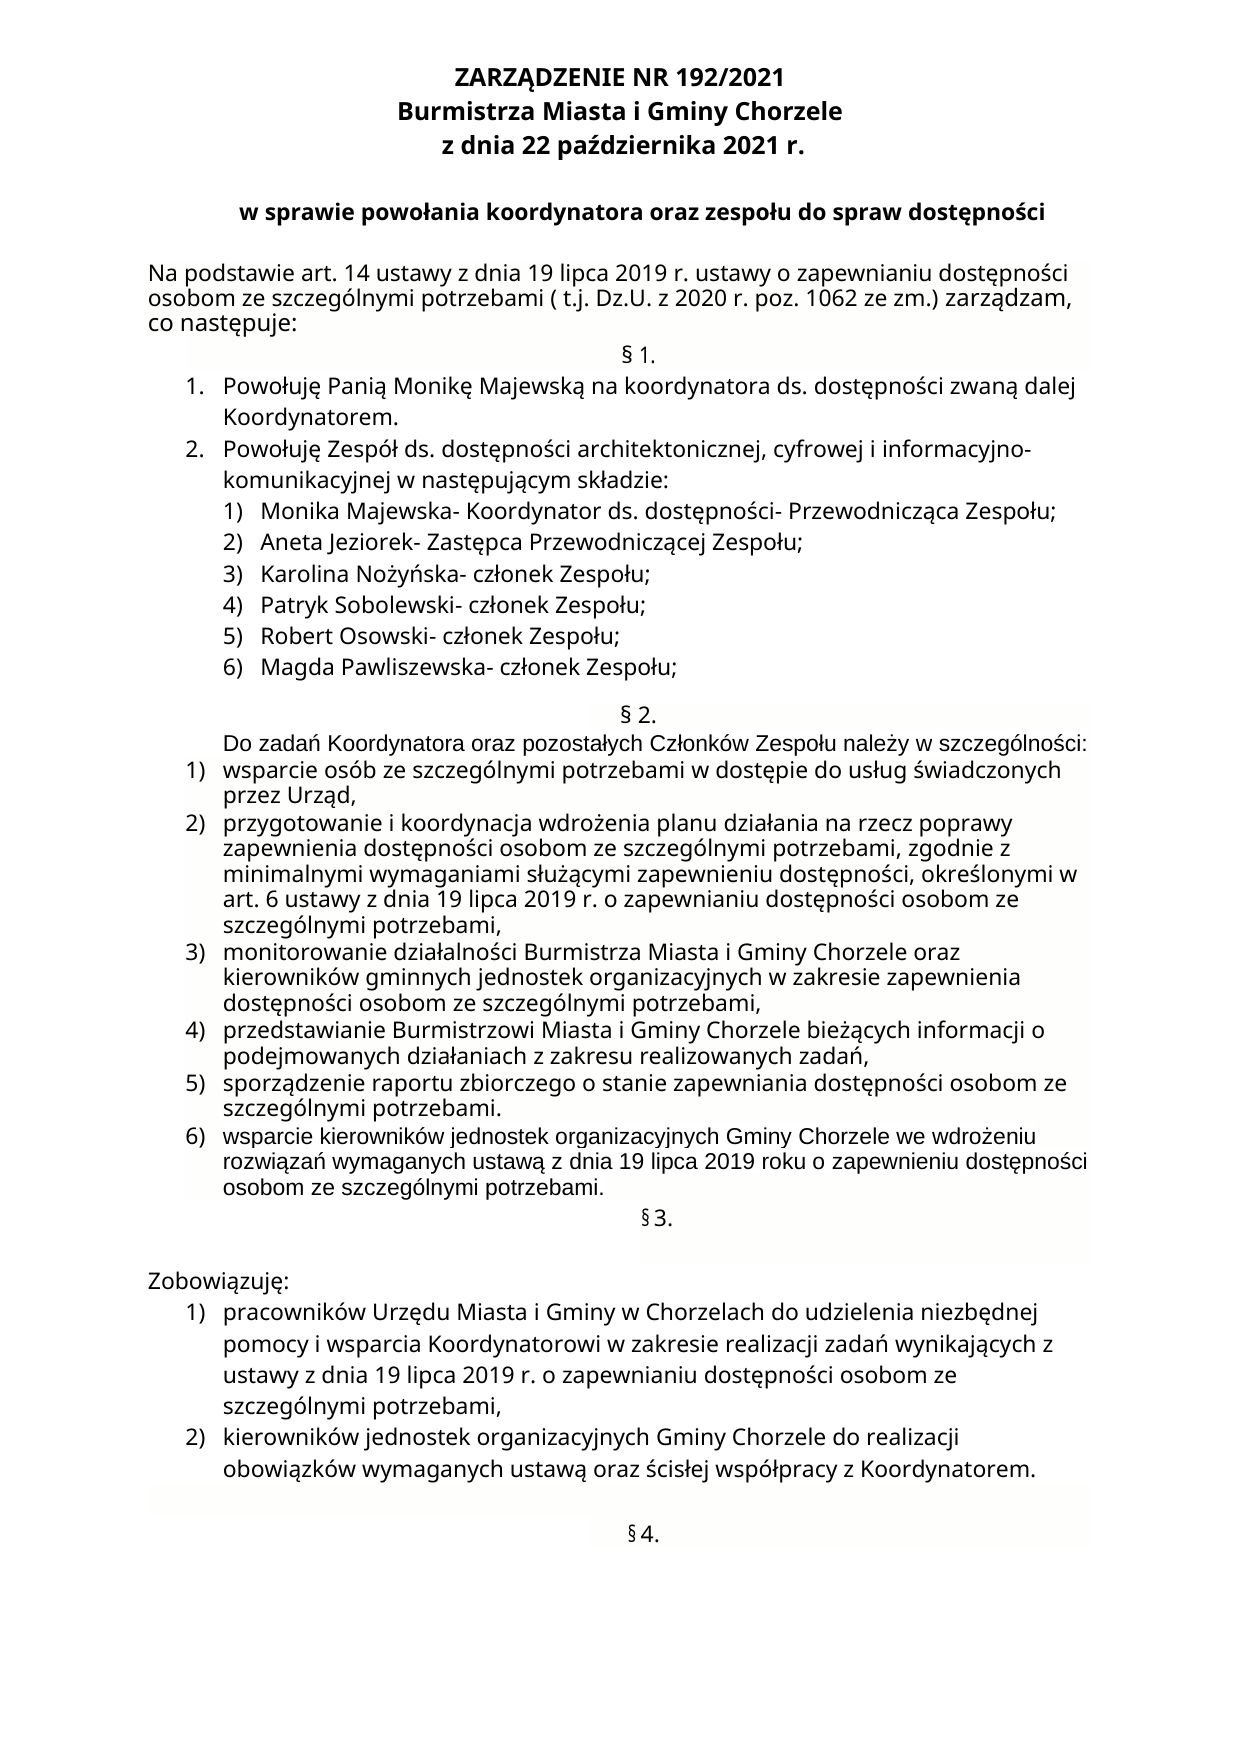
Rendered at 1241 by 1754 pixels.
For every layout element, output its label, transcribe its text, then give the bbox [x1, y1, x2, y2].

text § 4. [590, 1516, 1091, 1548]
list przedstawianie Burmistrzowi Miasta i Gminy Chorzele bieżących informacji o podejmowanych działaniach z zakresu realizowanych zadań, [185, 1018, 1091, 1069]
text Zobowiązuję: [148, 1265, 1093, 1296]
list Powołuję Panią Monikę Majewską na koordynatora ds. dostępności zwaną dalej Koordynatorem. [185, 370, 1093, 433]
list Magda Pawliszewska- członek Zespołu; [223, 651, 1093, 683]
text Na podstawie art. 14 ustawy z dnia 19 lipca 2019 r. ustawy o zapewnianiu dostępności osobom ze szczególnymi potrzebami ( t.j. Dz.U. z 2020 r. poz. 1062 ze zm.) zarządzam, co następuje: [148, 262, 1091, 336]
list przygotowanie i koordynacja wdrożenia planu działania na rzecz poprawy zapewnienia dostępności osobom ze szczególnymi potrzebami, zgodnie z minimalnymi wymaganiami służącymi zapewnieniu dostępności, określonymi w art. 6 ustawy z dnia 19 lipca 2019 r. o zapewnianiu dostępności osobom ze szczególnymi potrzebami, [185, 811, 1091, 938]
list wsparcie osób ze szczególnymi potrzebami w dostępie do usług świadczonych przez Urząd, [185, 758, 1091, 809]
list sporządzenie raportu zbiorczego o stanie zapewniania dostępności osobom ze szczególnymi potrzebami. [185, 1071, 1091, 1122]
text z dnia 22 października 2021 r. [148, 127, 1093, 161]
list kierowników jednostek organizacyjnych Gminy Chorzele do realizacji obowiązków wymaganych ustawą oraz ścisłej współpracy z Koordynatorem. [185, 1421, 1093, 1484]
list Patryk Sobolewski- członek Zespołu; [223, 589, 1093, 620]
list Karolina Nożyńska- członek Zespołu; [223, 558, 1093, 589]
text § 2. [590, 703, 1091, 729]
list Aneta Jeziorek- Zastępca Przewodniczącej Zespołu; [223, 526, 1093, 558]
text Burmistrza Miasta i Gminy Chorzele [148, 93, 1093, 127]
list Monika Majewska- Koordynator ds. dostępności- Przewodnicząca Zespołu; [223, 495, 1093, 526]
list monitorowanie działalności Burmistrza Miasta i Gminy Chorzele oraz kierowników gminnych jednostek organizacyjnych w zakresie zapewnienia dostępności osobom ze szczególnymi potrzebami, [185, 940, 1091, 1016]
list Powołuję Zespół ds. dostępności architektonicznej, cyfrowej i informacyjno-komunikacyjnej w następującym składzie: [185, 433, 1093, 495]
list wsparcie kierowników jednostek organizacyjnych Gminy Chorzele we wdrożeniu rozwiązań wymaganych ustawą z dnia 19 lipca 2019 roku o zapewnieniu dostępności osobom ze szczególnymi potrzebami. [185, 1124, 1091, 1200]
text ZARZĄDZENIE NR 192/2021 [148, 59, 1093, 93]
list pracowników Urzędu Miasta i Gminy w Chorzelach do udzielenia niezbędnej pomocy i wsparcia Koordynatorowi w zakresie realizacji zadań wynikających z ustawy z dnia 19 lipca 2019 r. o zapewnianiu dostępności osobom ze szczególnymi potrzebami, [185, 1296, 1093, 1421]
list Robert Osowski- członek Zespołu; [223, 620, 1093, 651]
text § 1. [186, 338, 1091, 370]
text § 3. [641, 1200, 1091, 1233]
text w sprawie powołania koordynatora oraz zespołu do spraw dostępności [148, 195, 1093, 227]
